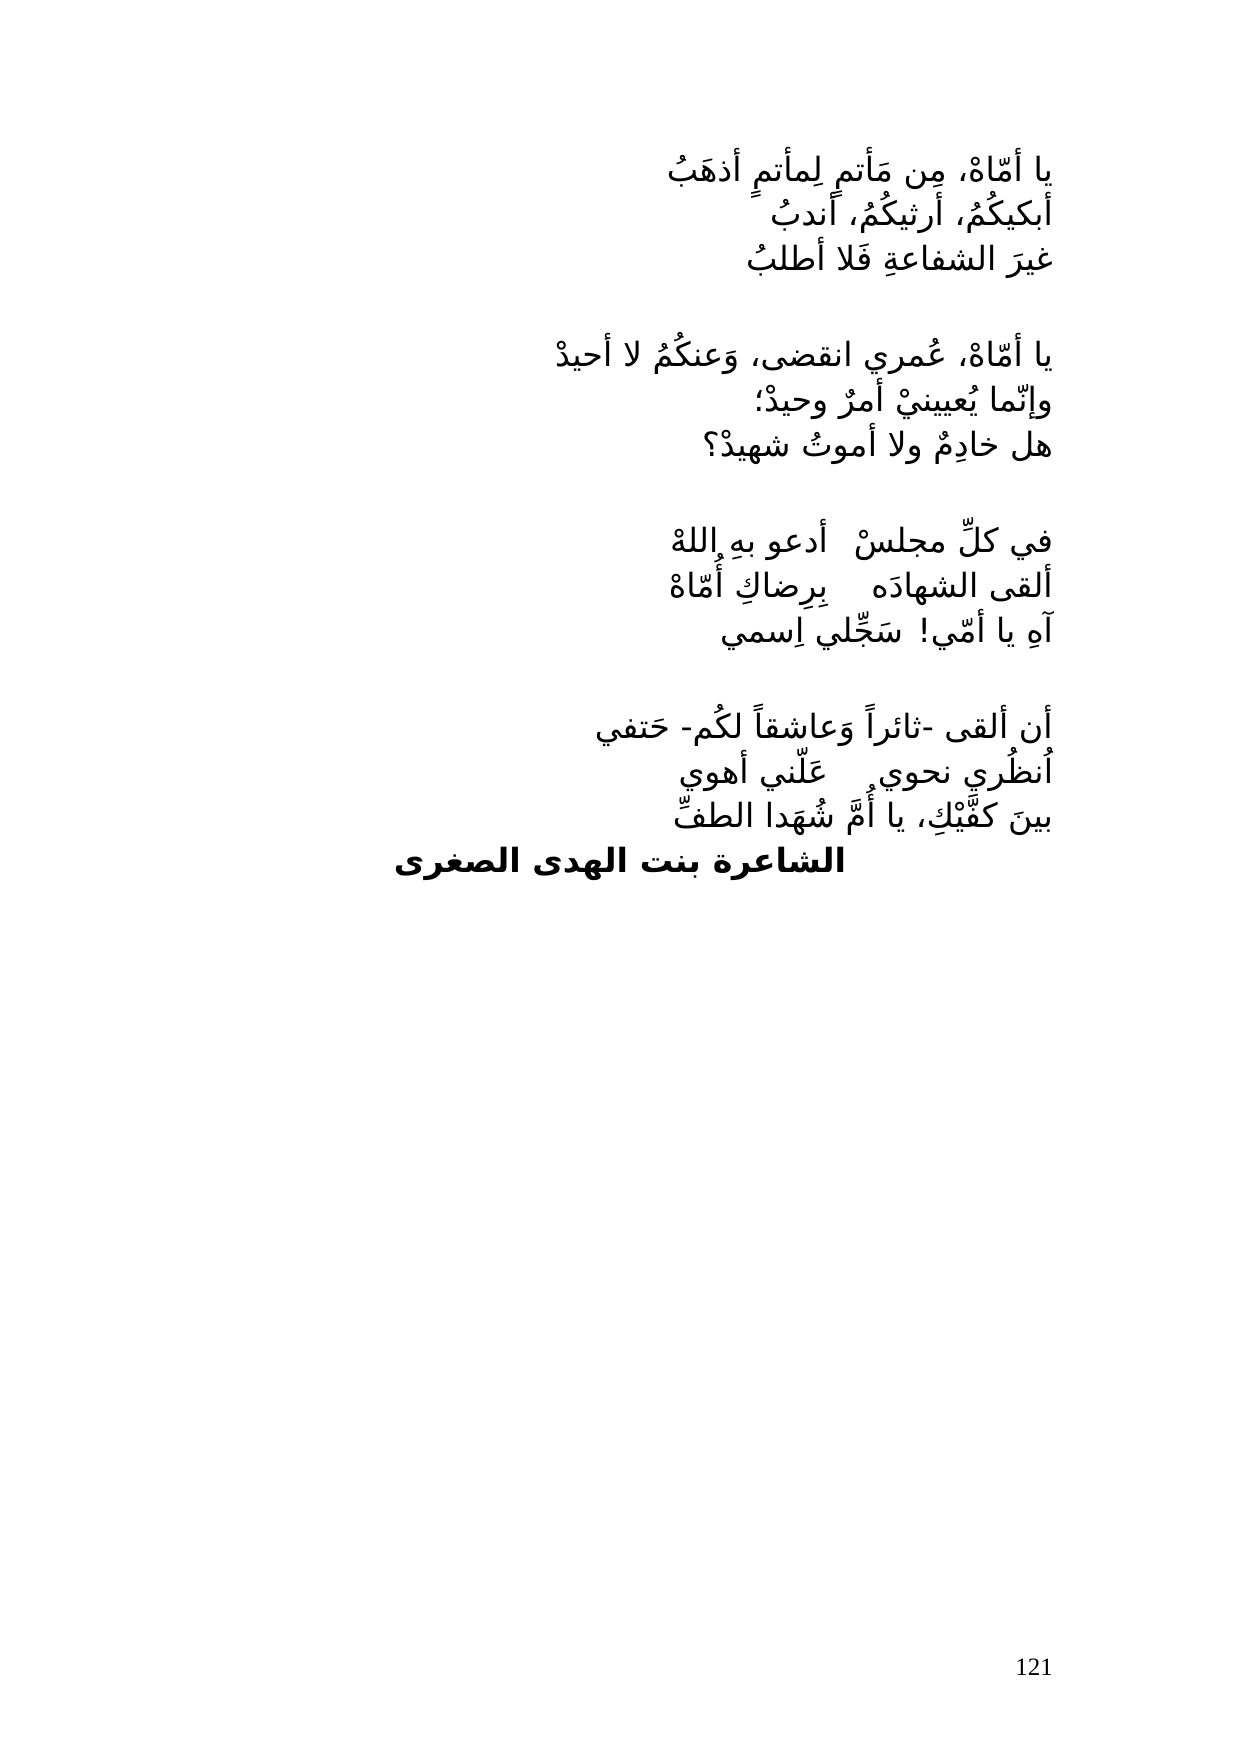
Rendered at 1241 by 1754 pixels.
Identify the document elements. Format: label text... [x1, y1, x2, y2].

text غيرَ الشفاعةِ فَلا أطلبُ [187, 239, 1053, 278]
text اُنظُري نحوي عَلّني أهوي [187, 752, 1053, 791]
text في كلِّ مجلسْ أدعو بهِ اللهْ [187, 522, 1053, 561]
text آهِ يا أمّي! سَجِّلي اِسمي [187, 611, 1053, 650]
text أن ألقى -ثائراً وَعاشقاً لكُم- حَتفي [187, 708, 1053, 747]
text وإنّما يُعيينيْ أمرٌ وحيدْ؛ [187, 381, 1053, 419]
text هل خادِمٌ ولا أموتُ شهيدْ؟ [187, 425, 1053, 464]
text ألقى الشهادَه بِرِضاكِ أُمّاهْ [187, 566, 1053, 605]
text يا أمّاهْ، عُمري انقضى، وَعنكُمُ لا أحيدْ [187, 336, 1053, 375]
text الشاعرة بنت الهدى الصغرى [187, 842, 1053, 880]
text أبكيكُمُ، أرثيكُمُ، أندبُ [187, 194, 1053, 233]
text يا أمّاهْ، مِن مَأتمٍ لِمأتمٍ أذهَبُ [187, 150, 1053, 189]
text بينَ كفَّيْكِ، يا أُمَّ شُهَدا الطفِّ [187, 797, 1053, 836]
